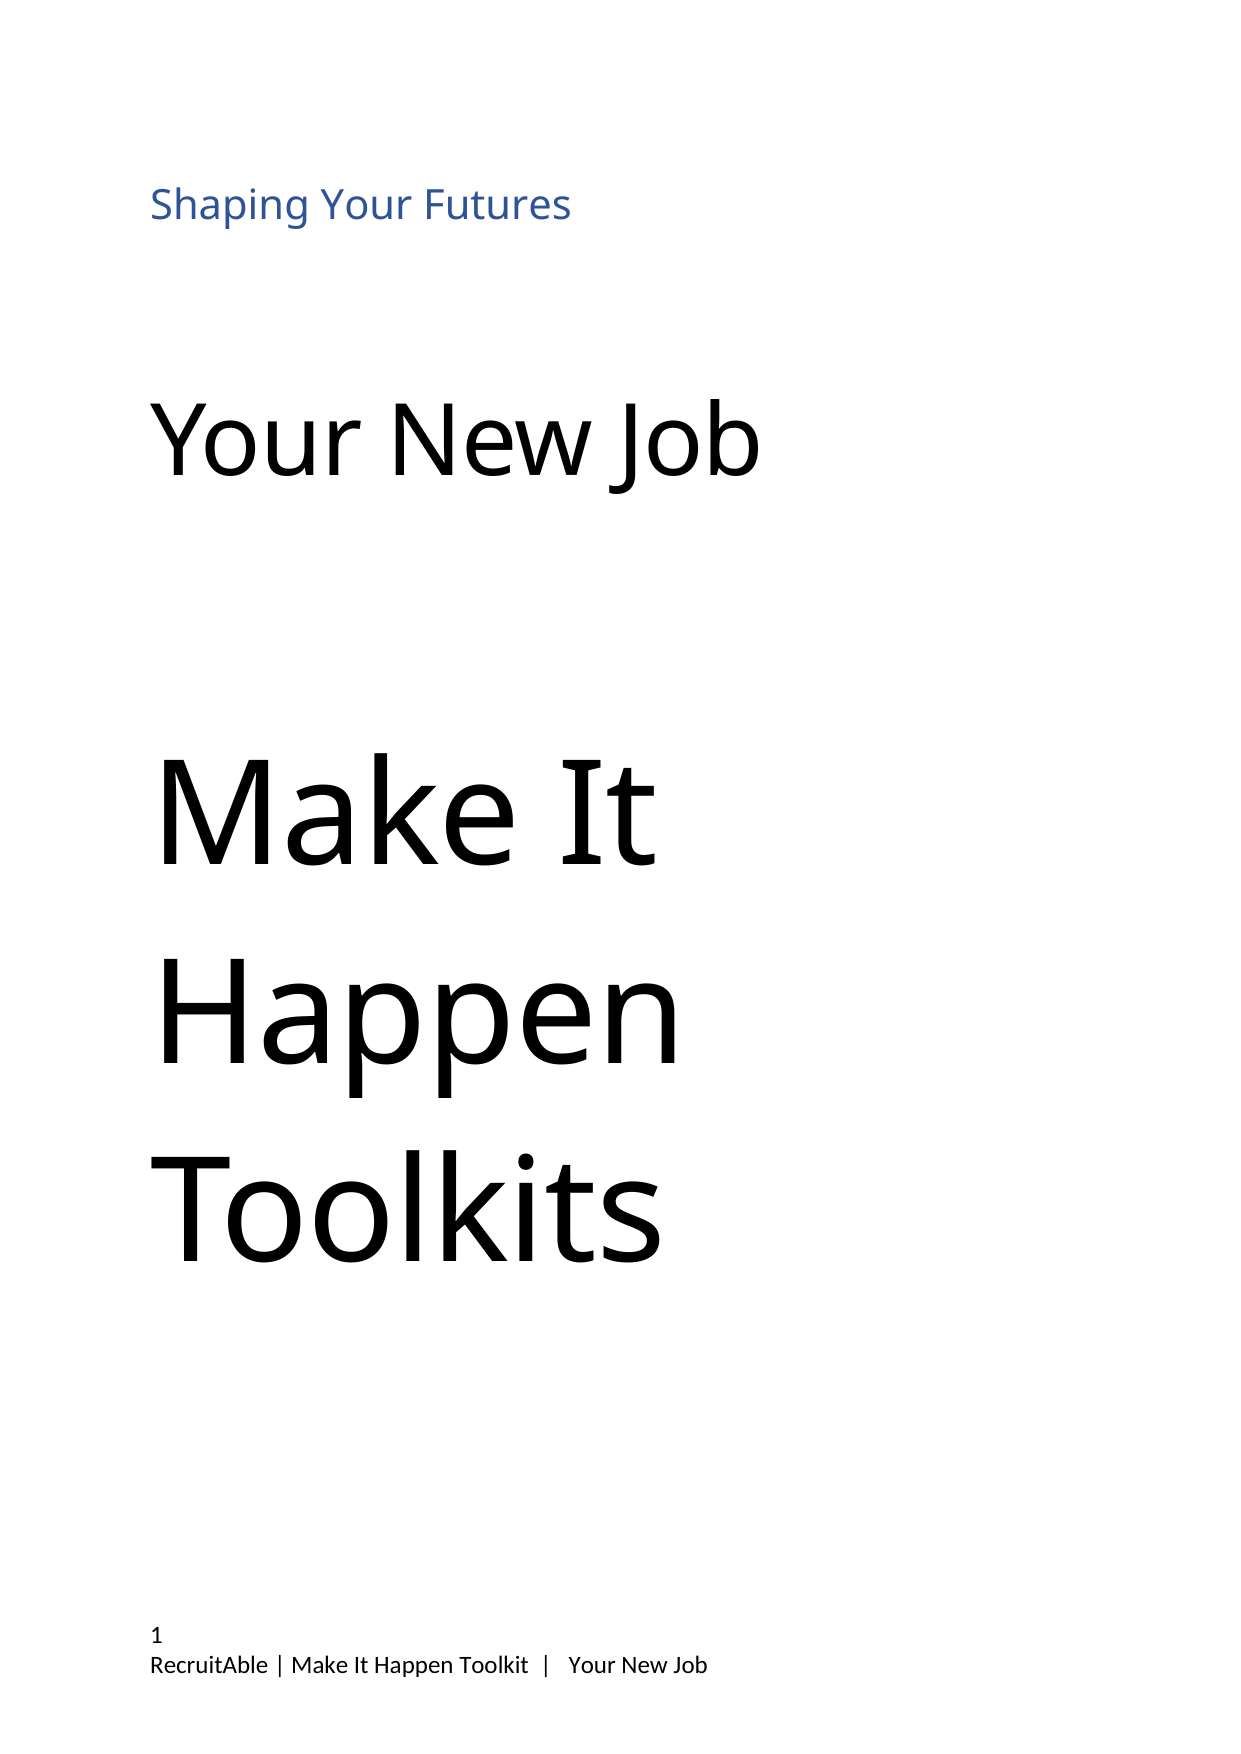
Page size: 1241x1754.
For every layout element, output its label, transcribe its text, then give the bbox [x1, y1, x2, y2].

title Make It Happen Toolkits [150, 708, 1090, 1304]
subtitle Shaping Your Futures [150, 175, 1090, 232]
title Your New Job [150, 368, 1090, 504]
